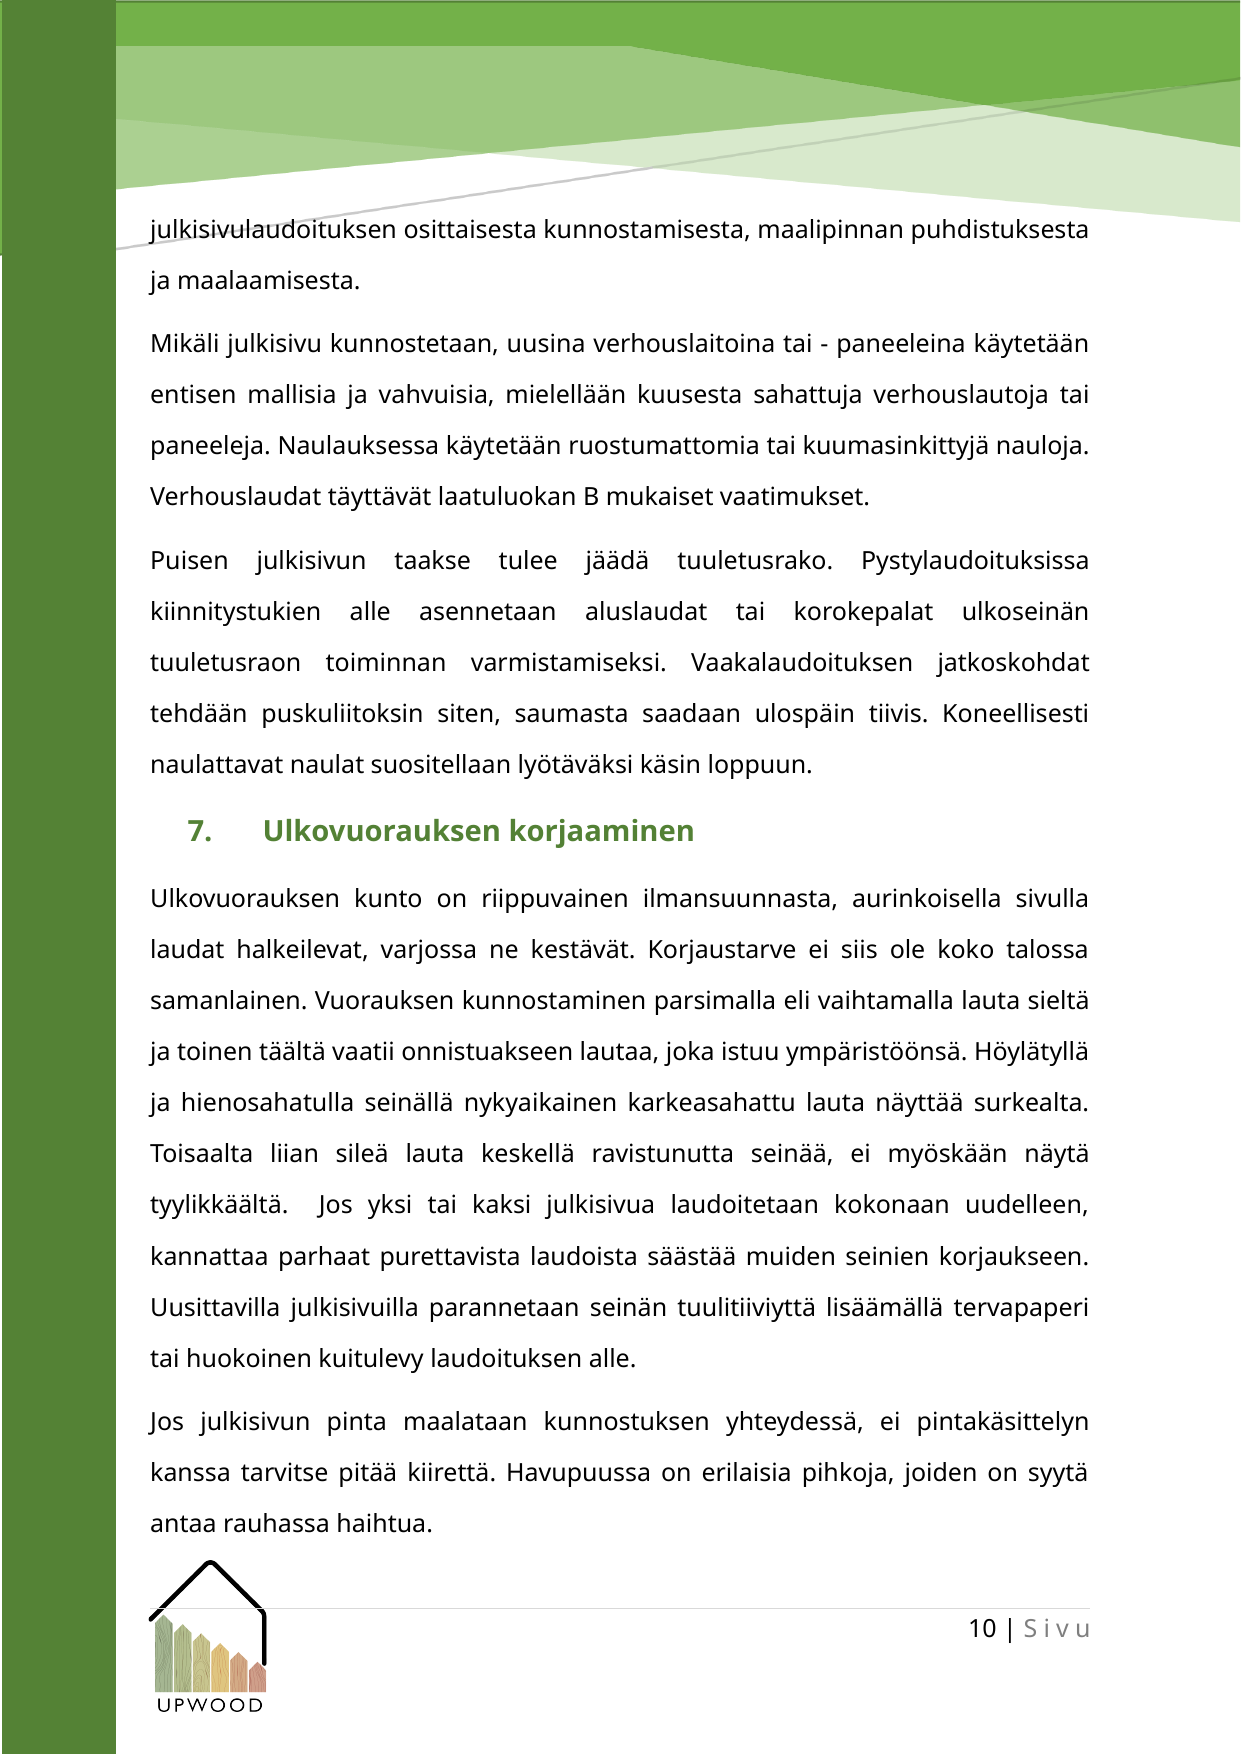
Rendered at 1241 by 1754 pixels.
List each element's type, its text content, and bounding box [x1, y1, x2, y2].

text Puisen julkisivun taakse tulee jäädä tuuletusrako. Pystylaudoituksissa kiinnitystukien alle asennetaan aluslaudat tai korokepalat ulkoseinän tuuletusraon toiminnan varmistamiseksi. Vaakalaudoituksen jatkoskohdat tehdään puskuliitoksin siten, saumasta saadaan ulospäin tiivis. Koneellisesti naulattavat naulat suositellaan lyötäväksi käsin loppuun. [150, 542, 1090, 781]
subtitle Ulkovuorauksen korjaaminen [187, 810, 1090, 850]
text Ulkovuorauksen kunto on riippuvainen ilmansuunnasta, aurinkoisella sivulla laudat halkeilevat, varjossa ne kestävät. Korjaustarve ei siis ole koko talossa samanlainen. Vuorauksen kunnostaminen parsimalla eli vaihtamalla lauta sieltä ja toinen täältä vaatii onnistuakseen lautaa, joka istuu ympäristöönsä. Höylätyllä ja hienosahatulla seinällä nykyaikainen karkeasahattu lauta näyttää surkealta. Toisaalta liian sileä lauta keskellä ravistunutta seinää, ei myöskään näytä tyylikkäältä. Jos yksi tai kaksi julkisivua laudoitetaan kokonaan uudelleen, kannattaa parhaat purettavista laudoista säästää muiden seinien korjaukseen. Uusittavilla julkisivuilla parannetaan seinän tuulitiiviyttä lisäämällä tervapaperi tai huokoinen kuitulevy laudoituksen alle. [150, 881, 1090, 1374]
text Mikäli julkisivu kunnostetaan, uusina verhouslaitoina tai - paneeleina käytetään entisen mallisia ja vahvuisia, mielellään kuusesta sahattuja verhouslautoja tai paneeleja. Naulauksessa käytetään ruostumattomia tai kuumasinkittyjä nauloja. Verhouslaudat täyttävät laatuluokan B mukaiset vaatimukset. [150, 326, 1090, 513]
picture [116, 46, 1241, 283]
text Jos julkisivun pinta maalataan kunnostuksen yhteydessä, ei pintakäsittelyn kanssa tarvitse pitää kiirettä. Havupuussa on erilaisia pihkoja, joiden on syytä antaa rauhassa haihtua. [150, 1404, 1090, 1540]
picture [148, 1560, 267, 1712]
